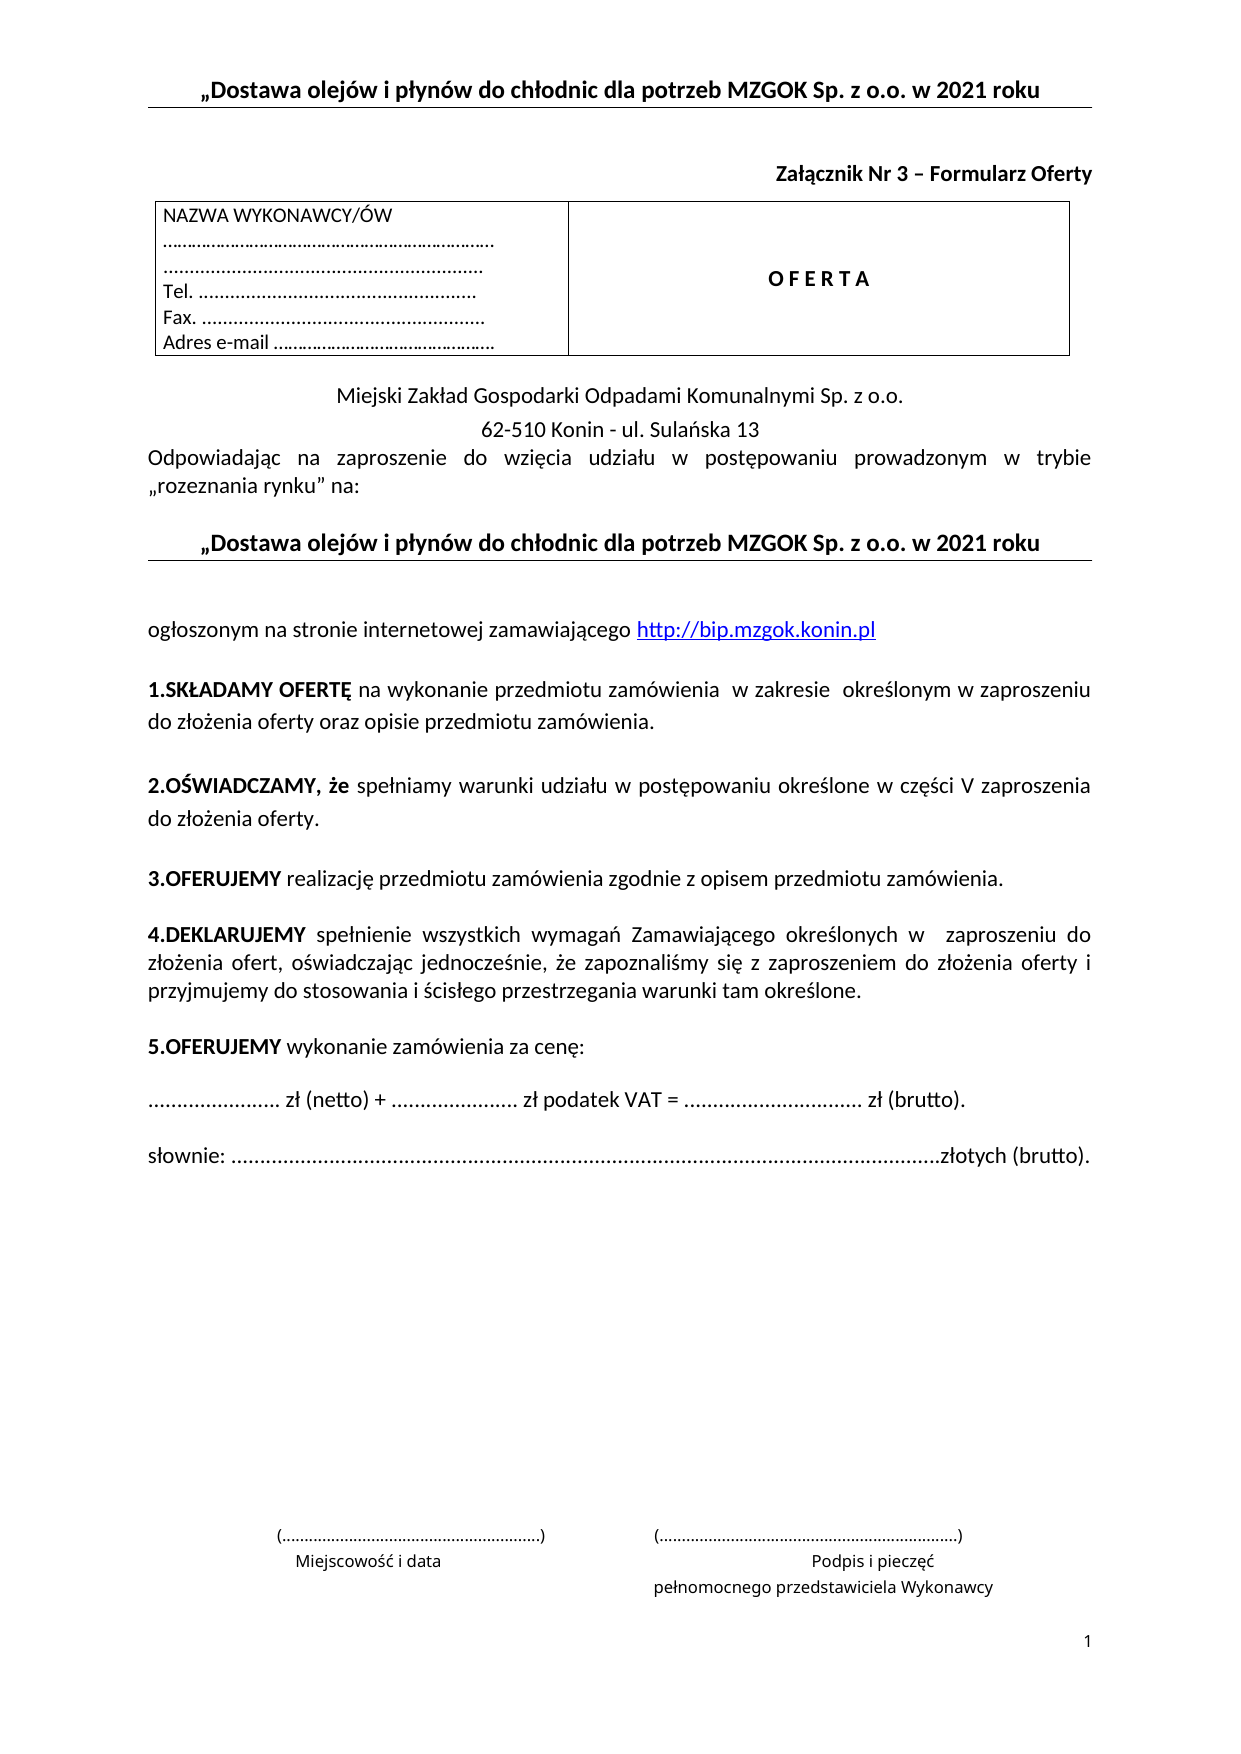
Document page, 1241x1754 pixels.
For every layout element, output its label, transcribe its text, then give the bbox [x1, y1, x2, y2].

text 2.OŚWIADCZAMY, że spełniamy warunki udziału w postępowaniu określone w części V zaproszenia do złożenia oferty. [148, 771, 1092, 832]
text 3.OFERUJEMY realizację przedmiotu zamówienia zgodnie z opisem przedmiotu zamówienia. [148, 864, 1092, 892]
text „Dostawa olejów i płynów do chłodnic dla potrzeb MZGOK Sp. z o.o. w 2021 roku [148, 527, 1092, 560]
text Załącznik Nr 3 – Formularz Oferty [148, 159, 1092, 187]
text ogłoszonym na stronie internetowej zamawiającego http://bip.mzgok.konin.pl [148, 615, 1092, 643]
text Odpowiadając na zaproszenie do wzięcia udziału w postępowaniu prowadzonym w trybie „rozeznania rynku” na: [148, 443, 1092, 499]
text 5.OFERUJEMY wykonanie zamówienia za cenę: [148, 1032, 1092, 1060]
text 1.SKŁADAMY OFERTĘ na wykonanie przedmiotu zamówienia w zakresie określonym w zaproszeniu do złożenia oferty oraz opisie przedmiotu zamówienia. [148, 675, 1092, 735]
text słownie: ...........................................................................................................................złotych (brutto). [148, 1141, 1092, 1169]
table_header O F E R T A [569, 202, 1069, 355]
text ....................... zł (netto) + ...................... zł podatek VAT = ............................... zł (brutto). [148, 1085, 1092, 1113]
text 62-510 Konin - ul. Sulańska 13 [148, 415, 1092, 443]
text Miejski Zakład Gospodarki Odpadami Komunalnymi Sp. z o.o. [148, 381, 1092, 409]
text 4.DEKLARUJEMY spełnienie wszystkich wymagań Zamawiającego określonych w zaproszeniu do złożenia ofert, oświadczając jednocześnie, że zapoznaliśmy się z zaproszeniem do złożenia oferty i przyjmujemy do stosowania i ścisłego przestrzegania warunki tam określone. [148, 920, 1092, 1004]
table_header NAZWA WYKONAWCY/ÓW …………………………………………………………… ............................................................. Tel. ..................................................... Fax. ...................................................... Adres e-mail ………………………………………. [156, 202, 568, 355]
